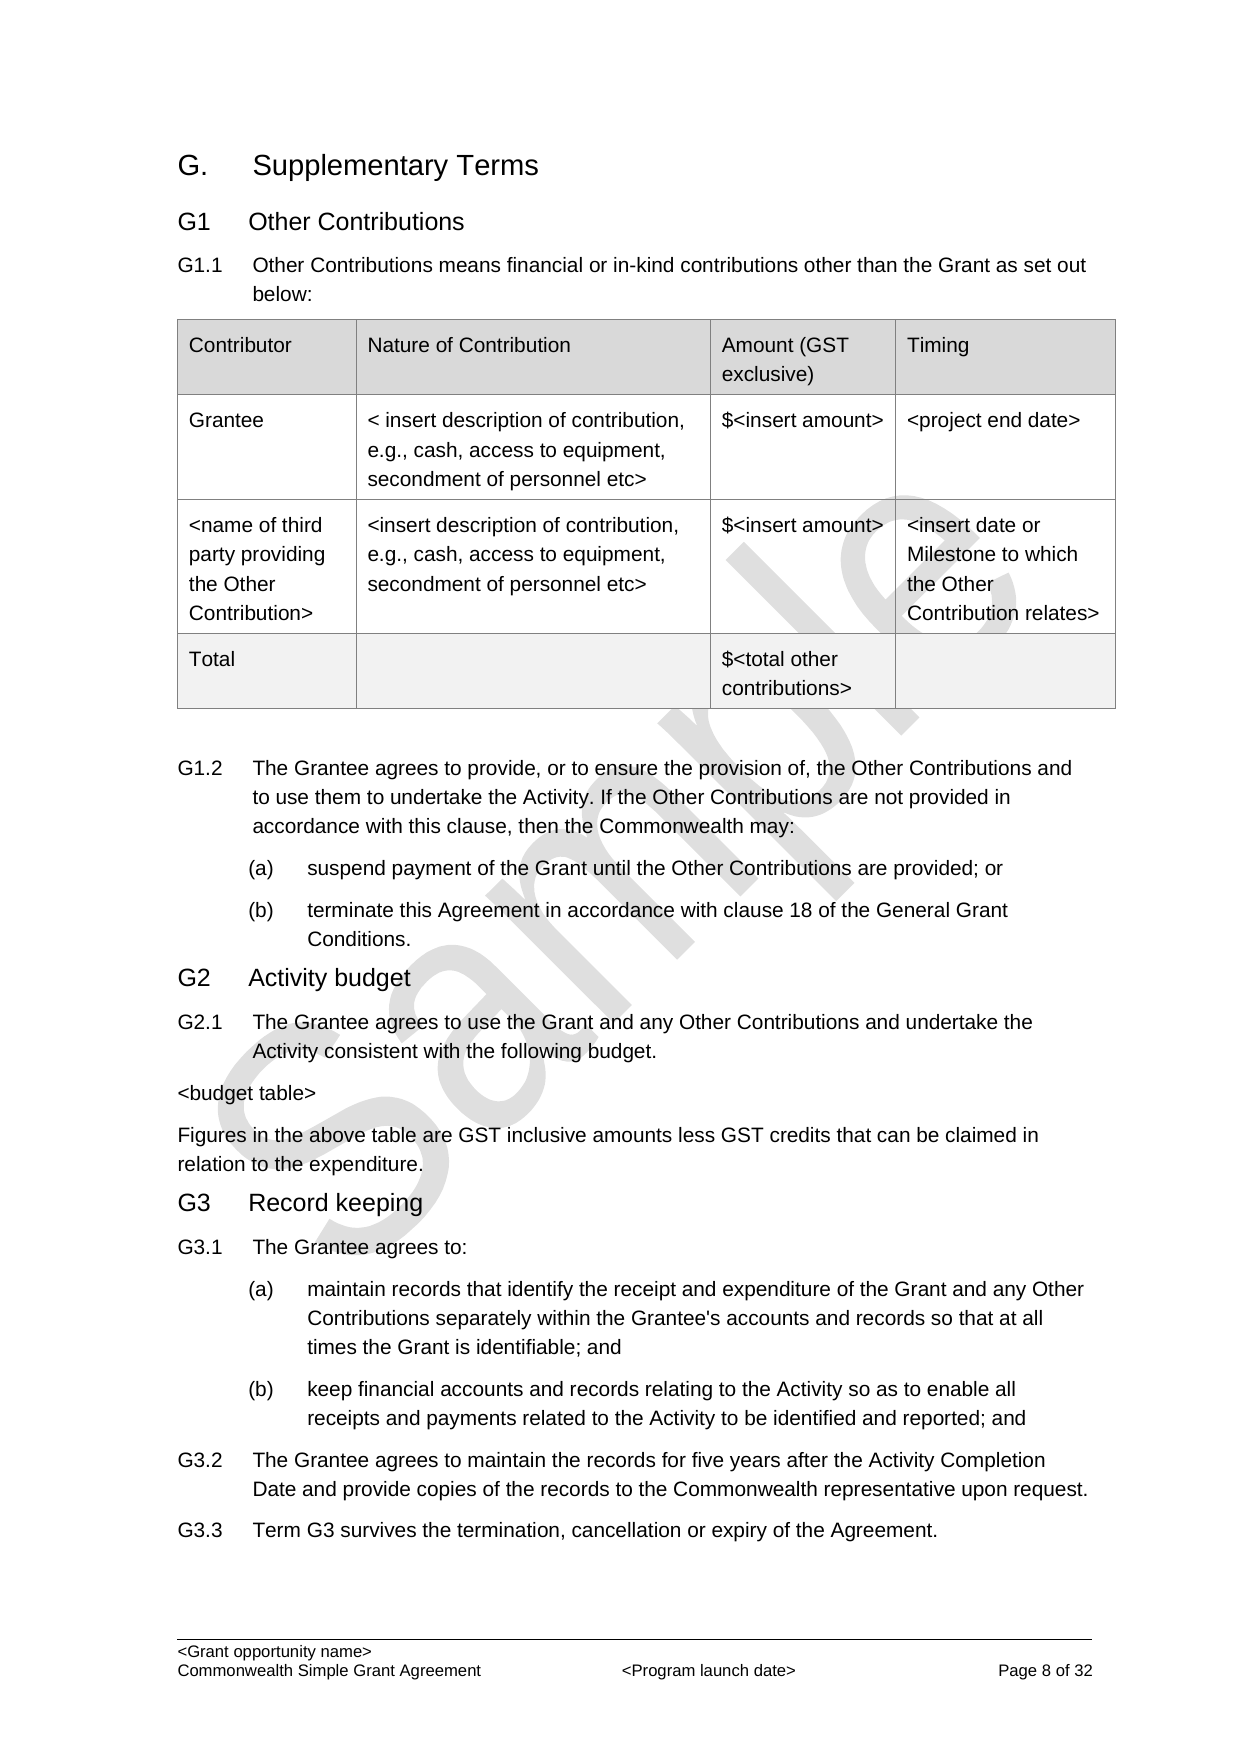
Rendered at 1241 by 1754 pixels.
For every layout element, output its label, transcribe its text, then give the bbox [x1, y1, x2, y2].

text G3.1 The Grantee agrees to: [177, 1230, 1092, 1259]
table_cell <project end date> [896, 395, 1115, 499]
subtitle Activity budget [177, 963, 1092, 992]
text (b) keep financial accounts and records relating to the Activity so as to enable all receipts and payments related to the Activity to be identified and reported; and [248, 1371, 1092, 1430]
table_cell Total [178, 634, 356, 708]
table_header Nature of Contribution [357, 320, 710, 394]
table_header Timing [896, 320, 1115, 394]
table_header Amount (GST exclusive) [711, 320, 895, 394]
text Figures in the above table are GST inclusive amounts less GST credits that can be claimed in relation to the expenditure. [177, 1117, 1092, 1176]
text <budget table> [177, 1076, 1092, 1105]
text G1.2 The Grantee agrees to provide, or to ensure the provision of, the Other Contributions and to use them to undertake the Activity. If the Other Contributions are not provided in accordance with this clause, then the Commonwealth may: [177, 751, 1092, 838]
text (a) suspend payment of the Grant until the Other Contributions are provided; or [248, 851, 1092, 880]
subtitle Supplementary Terms [177, 148, 1092, 181]
table_header Contributor [178, 320, 356, 394]
table_cell $<insert amount> [711, 395, 895, 499]
table_cell <name of third party providing the Other Contribution> [178, 500, 356, 633]
text G1.1 Other Contributions means financial or in-kind contributions other than the Grant as set out below: [177, 248, 1092, 306]
table_cell < insert description of contribution, e.g., cash, access to equipment, secondment of personnel etc> [357, 395, 710, 499]
text G3.2 The Grantee agrees to maintain the records for five years after the Activity Completion Date and provide copies of the records to the Commonwealth representative upon request. [177, 1442, 1092, 1501]
table_cell [357, 634, 710, 708]
subtitle Other Contributions [177, 206, 1092, 235]
table_cell [896, 634, 1115, 708]
subtitle Record keeping [177, 1188, 1092, 1217]
text G2.1 The Grantee agrees to use the Grant and any Other Contributions and undertake the Activity consistent with the following budget. [177, 1005, 1092, 1063]
table_cell $<insert amount> [711, 500, 895, 633]
table_cell Grantee [178, 395, 356, 499]
text G3.3 Term G3 survives the termination, cancellation or expiry of the Agreement. [177, 1513, 1092, 1542]
table_cell $<total other contributions> [711, 634, 895, 708]
text (a) maintain records that identify the receipt and expenditure of the Grant and any Other Contributions separately within the Grantee's accounts and records so that at all times the Grant is identifiable; and [248, 1271, 1092, 1359]
text (b) terminate this Agreement in accordance with clause 18 of the General Grant Conditions. [248, 892, 1092, 951]
table_cell <insert date or Milestone to which the Other Contribution relates> [896, 500, 1115, 633]
table_cell <insert description of contribution, e.g., cash, access to equipment, secondment of personnel etc> [357, 500, 710, 633]
